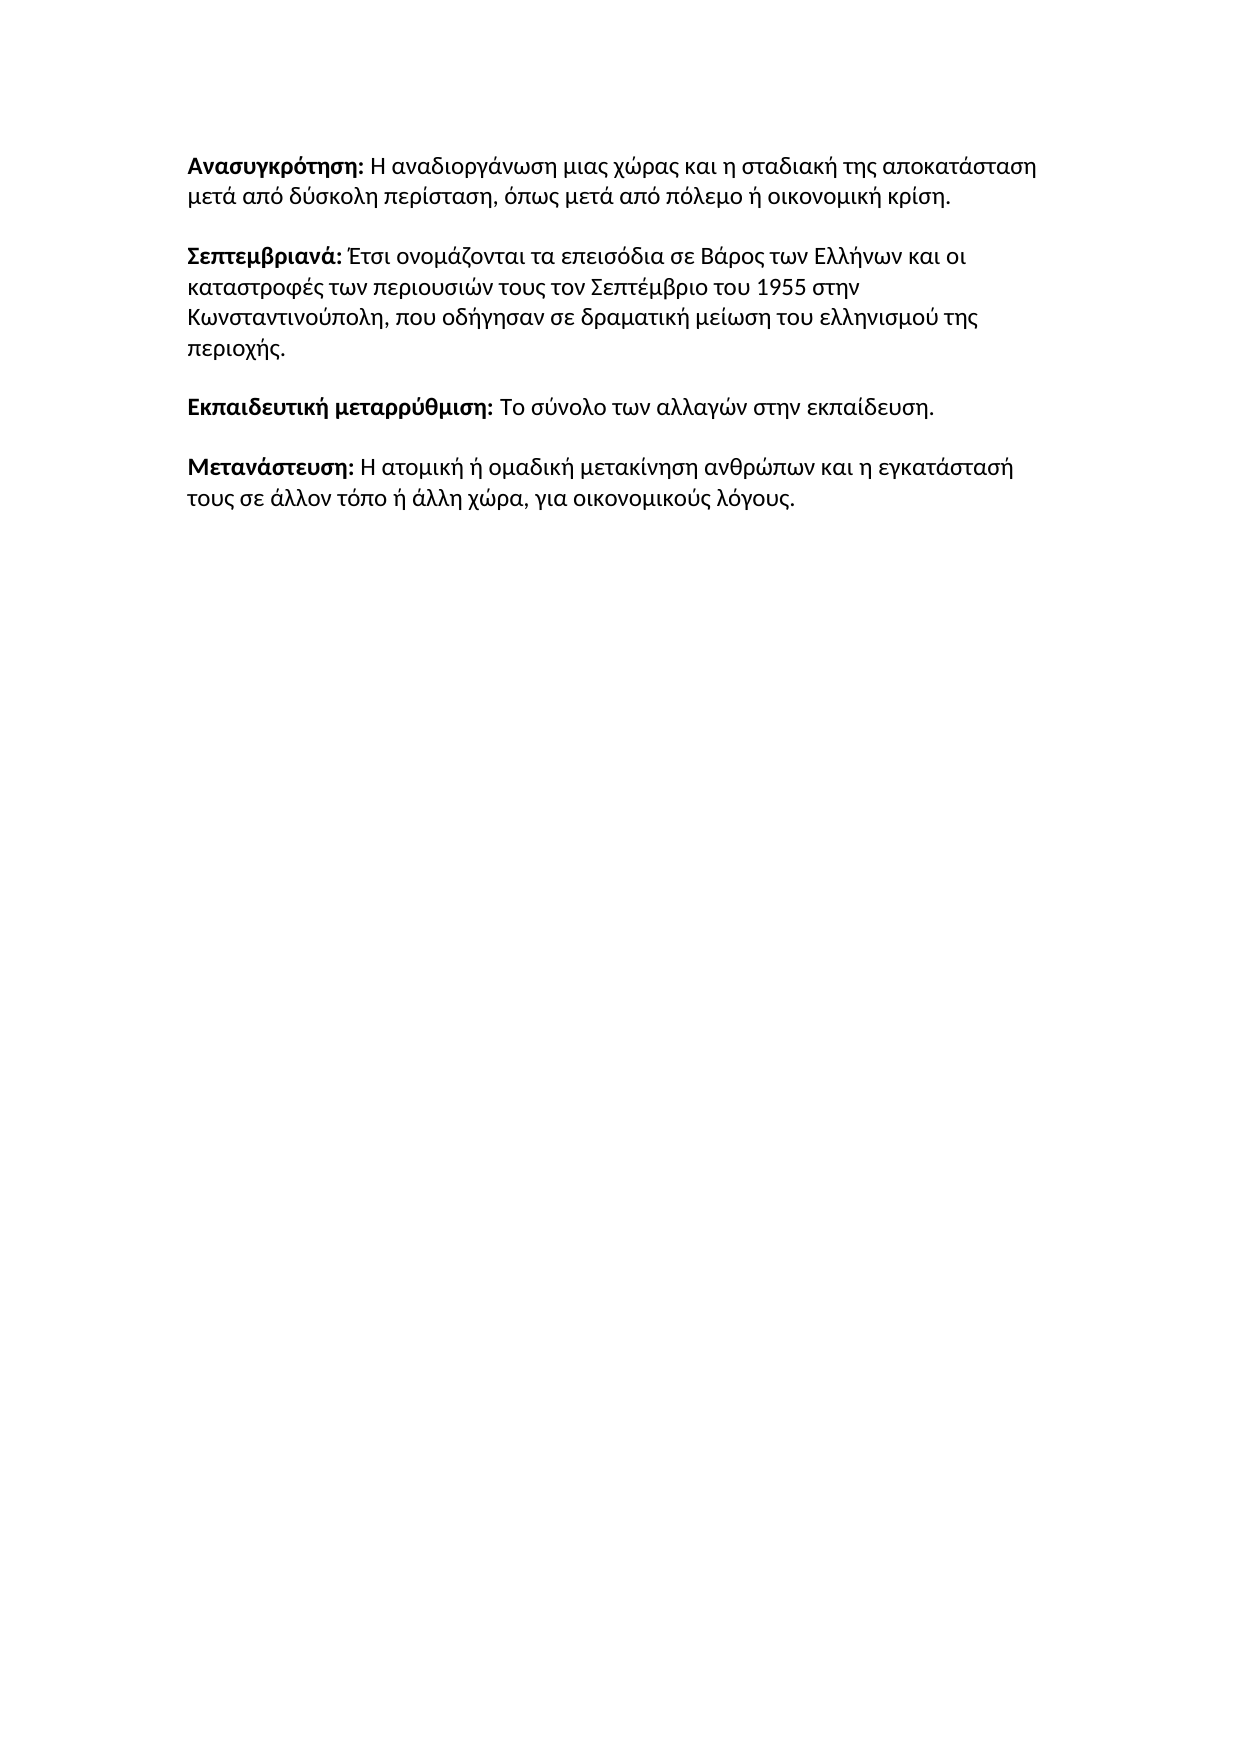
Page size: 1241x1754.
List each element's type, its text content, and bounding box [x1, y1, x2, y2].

text Σεπτεμβριανά: Έτσι ονομάζονται τα επεισόδια σε Βάρος των Ελλήνων και οι καταστροφές των περιουσιών τους τον Σεπτέμβριο του 1955 στην Κωνσταντινούπολη, που οδήγησαν σε δραματική μείωση του ελληνισμού της περιοχής. [187, 240, 1053, 362]
text Εκπαιδευτική μεταρρύθμιση: Το σύνολο των αλλαγών στην εκπαίδευση. [187, 391, 1053, 422]
text Ανασυγκρότηση: Η αναδιοργάνωση μιας χώρας και η σταδιακή της αποκατάσταση μετά από δύσκολη περίσταση, όπως μετά από πόλεμο ή οικονομική κρίση. [187, 150, 1053, 211]
text Μετανάστευση: Η ατομική ή ομαδική μετακίνηση ανθρώπων και η εγκατάστασή τους σε άλλον τόπο ή άλλη χώρα, για οικονομικούς λόγους. [187, 451, 1053, 512]
